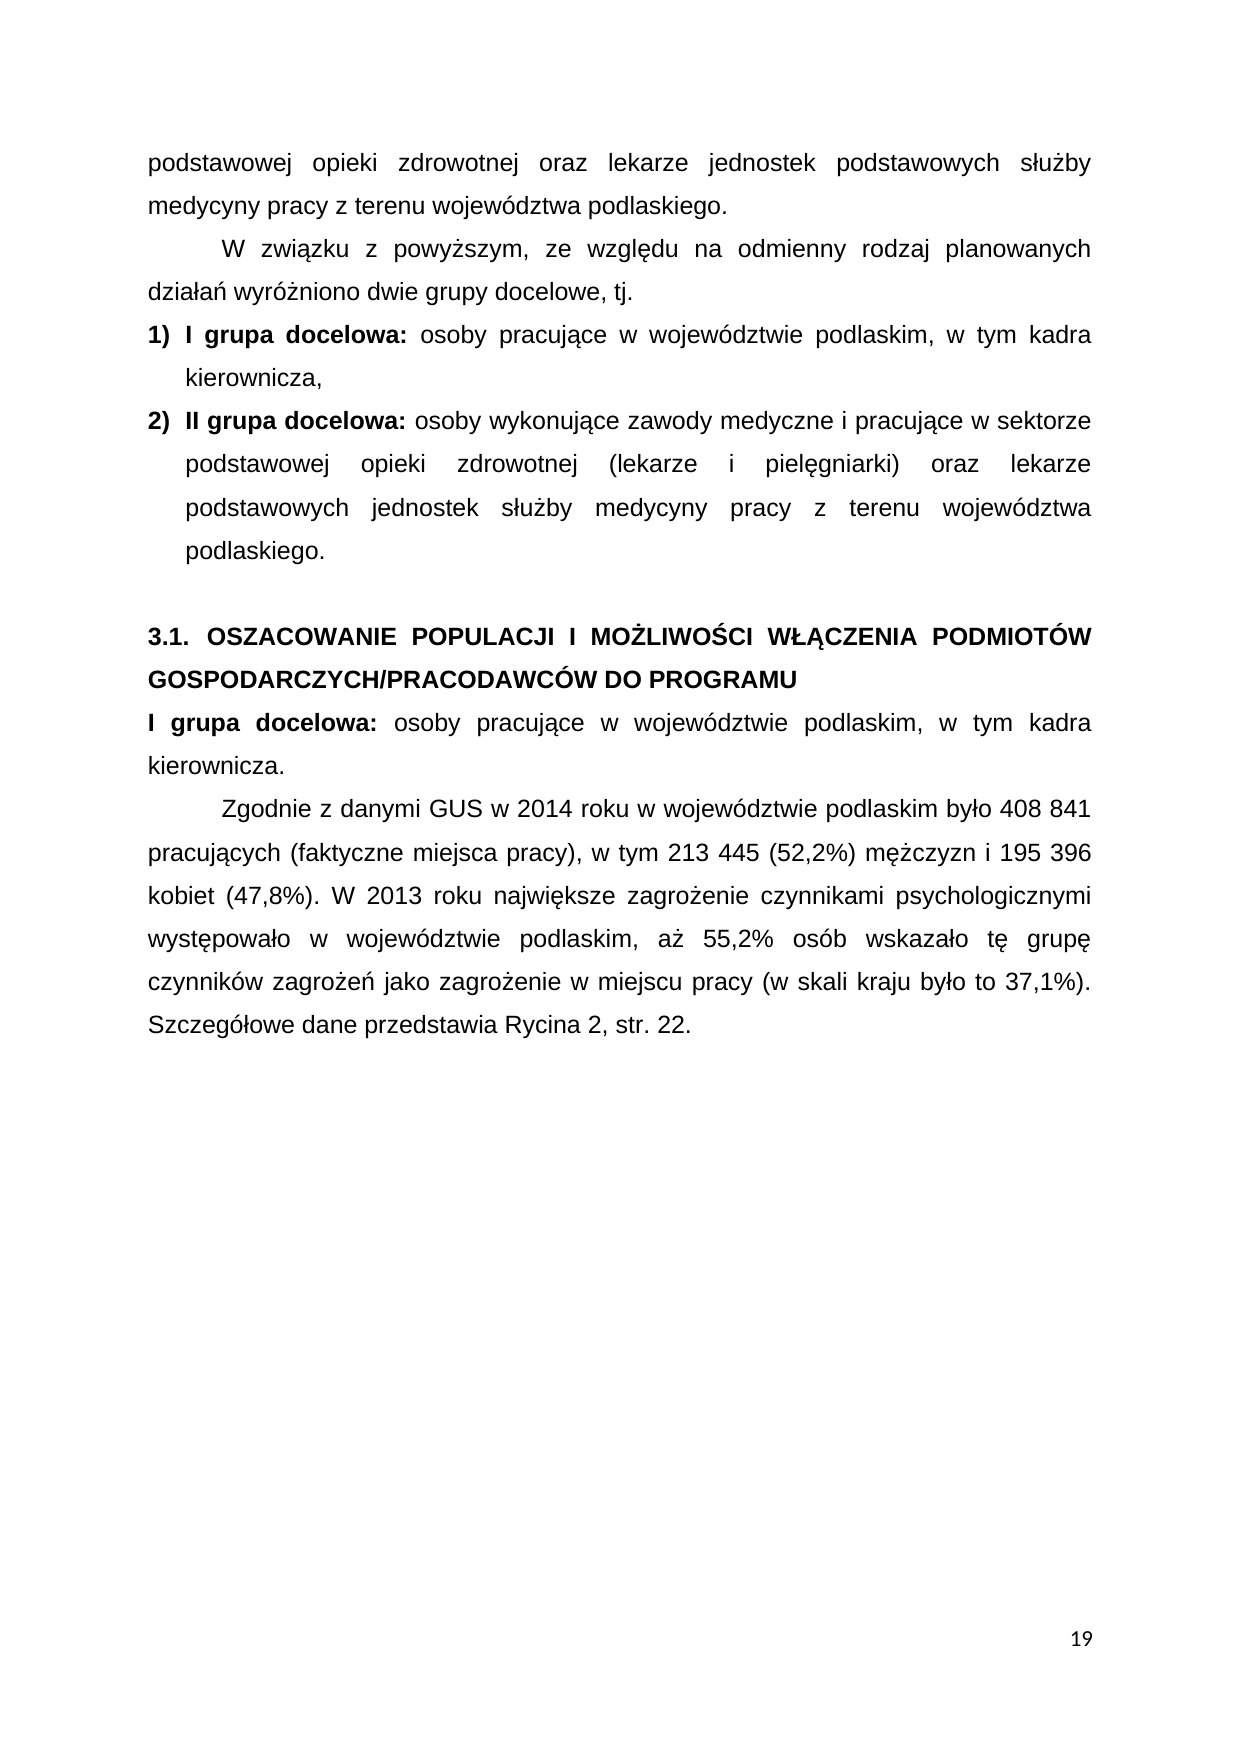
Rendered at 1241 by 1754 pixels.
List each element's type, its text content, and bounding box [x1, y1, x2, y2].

list I grupa docelowa: osoby pracujące w województwie podlaskim, w tym kadra kierownicza, [148, 320, 1093, 392]
text W związku z powyższym, ze względu na odmienny rodzaj planowanych działań wyróżniono dwie grupy docelowe, tj. [148, 234, 1093, 306]
subtitle 3.1. OSZACOWANIE POPULACJI I MOŻLIWOŚCI WŁĄCZENIA PODMIOTÓW GOSPODARCZYCH/PRACODAWCÓW DO PROGRAMU [148, 622, 1093, 694]
text Zgodnie z danymi GUS w 2014 roku w województwie podlaskim było 408 841 pracujących (faktyczne miejsca pracy), w tym 213 445 (52,2%) mężczyzn i 195 396 kobiet (47,8%). W 2013 roku największe zagrożenie czynnikami psychologicznymi występowało w województwie podlaskim, aż 55,2% osób wskazało tę grupę czynników zagrożeń jako zagrożenie w miejscu pracy (w skali kraju było to 37,1%). Szczegółowe dane przedstawia Rycina 2, str. 22. [148, 794, 1093, 1039]
list II grupa docelowa: osoby wykonujące zawody medyczne i pracujące w sektorze podstawowej opieki zdrowotnej (lekarze i pielęgniarki) oraz lekarze podstawowych jednostek służby medycyny pracy z terenu województwa podlaskiego. [148, 406, 1093, 564]
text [148, 148, 1093, 219]
text I grupa docelowa: osoby pracujące w województwie podlaskim, w tym kadra kierownicza. [148, 708, 1093, 780]
